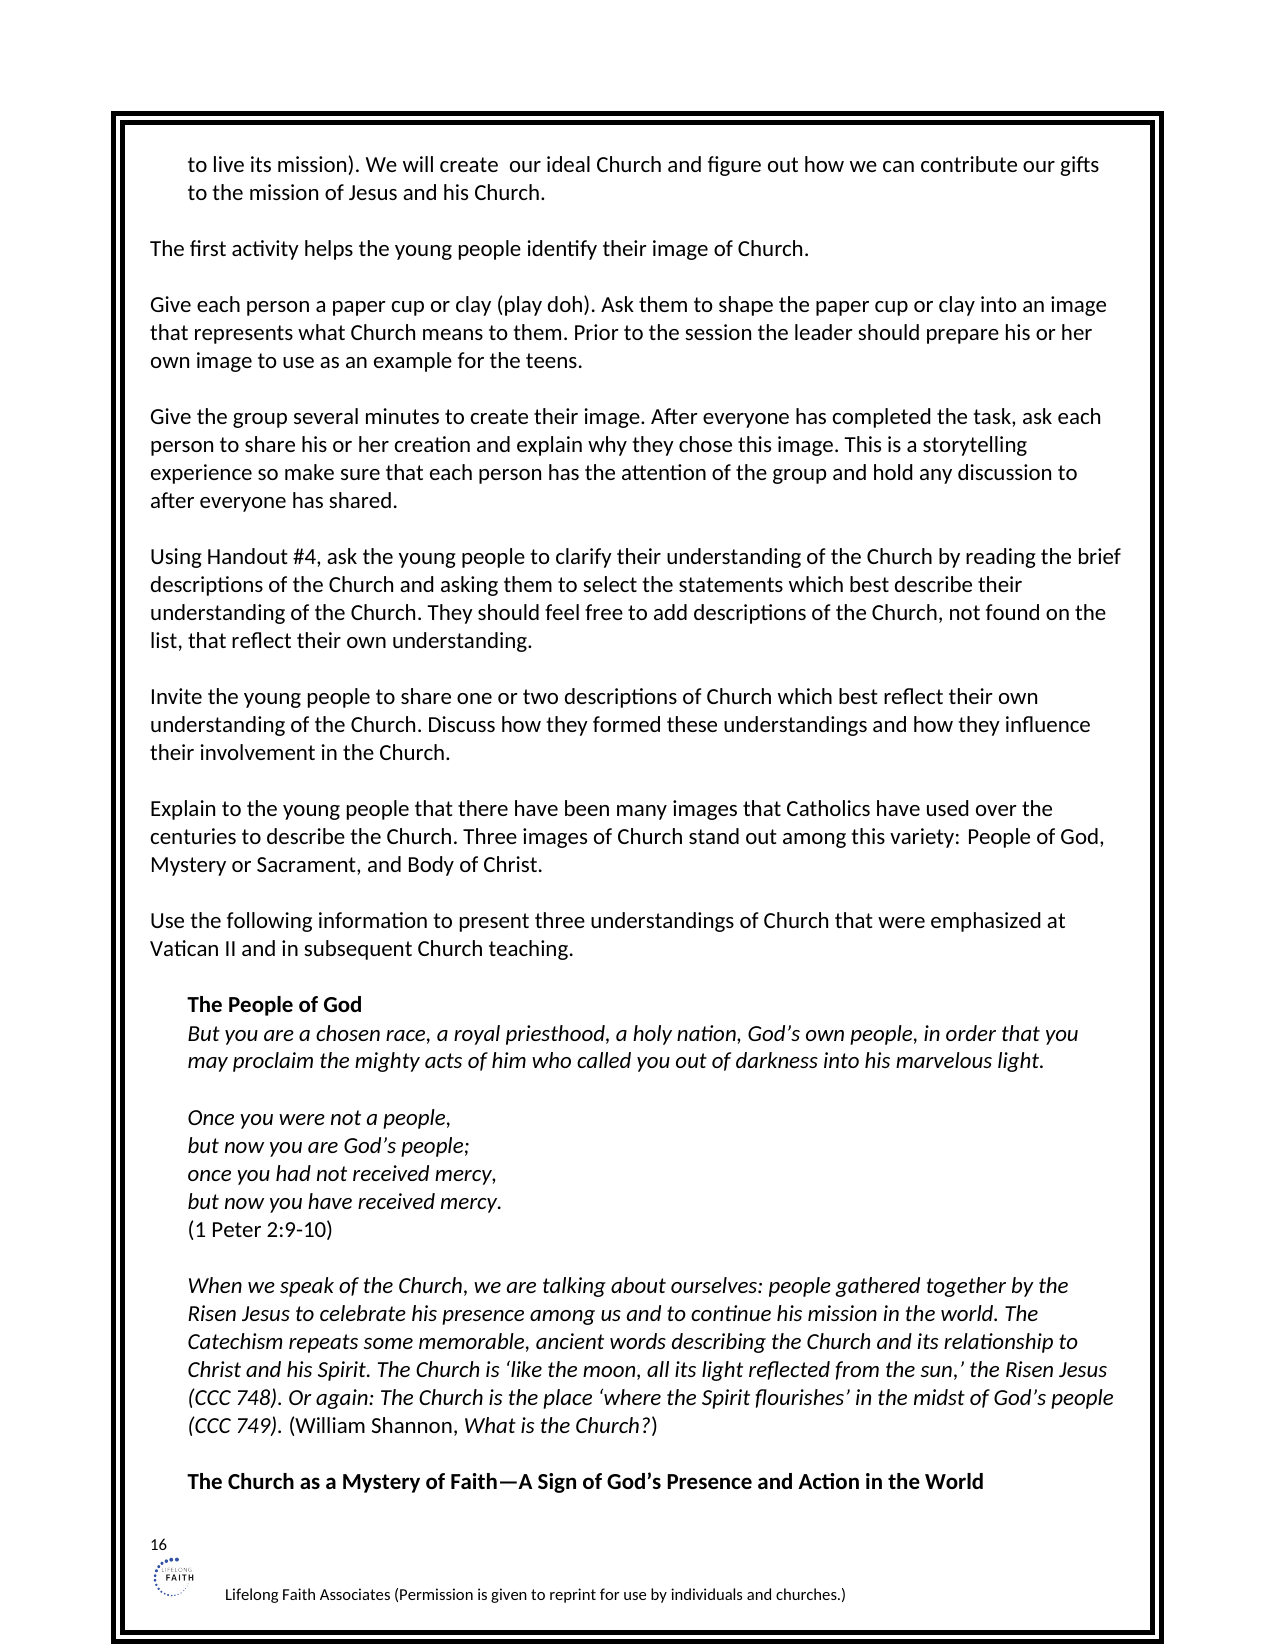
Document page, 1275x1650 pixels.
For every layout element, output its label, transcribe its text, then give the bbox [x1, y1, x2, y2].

text Give the group several minutes to create their image. After everyone has completed the task, ask each person to share his or her creation and explain why they chose this image. This is a storytelling experience so make sure that each person has the attention of the group and hold any discussion to after everyone has shared. [150, 402, 1125, 514]
text Explain to the young people that there have been many images that Catholics have used over the centuries to describe the Church. Three images of Church stand out among this variety: People of God, Mystery or Sacrament, and Body of Christ. [150, 794, 1125, 878]
text The People of God [187, 991, 1125, 1019]
text Give each person a paper cup or clay (play doh). Ask them to shape the paper cup or clay into an image that represents what Church means to them. Prior to the session the leader should prepare his or her own image to use as an example for the teens. [150, 290, 1125, 374]
picture [150, 1554, 197, 1601]
text Invite the young people to share one or two descriptions of Church which best reflect their own understanding of the Church. Discuss how they formed these understandings and how they influence their involvement in the Church. [150, 682, 1125, 766]
text The Church as a Mystery of Faith—A Sign of God’s Presence and Action in the World [187, 1467, 1125, 1495]
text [187, 150, 1125, 206]
text Use the following information to present three understandings of Church that were emphasized at Vatican II and in subsequent Church teaching. [150, 907, 1125, 963]
text but now you have received mercy. [187, 1187, 1125, 1215]
text When we speak of the Church, we are talking about ourselves: people gathered together by the Risen Jesus to celebrate his presence among us and to continue his mission in the world. The Catechism repeats some memorable, ancient words describing the Church and its relationship to Christ and his Spirit. The Church is ‘like the moon, all its light reflected from the sun,’ the Risen Jesus (CCC 748). Or again: The Church is the place ‘where the Spirit flourishes’ in the midst of God’s people (CCC 749). (William Shannon, What is the Church?) [187, 1271, 1125, 1439]
text (1 Peter 2:9-10) [187, 1215, 1125, 1243]
text but now you are God’s people; once you had not received mercy, [187, 1131, 1125, 1187]
text The first activity helps the young people identify their image of Church. [150, 234, 1125, 262]
text Once you were not a people, [187, 1075, 1125, 1131]
text But you are a chosen race, a royal priesthood, a holy nation, God’s own people, in order that you may proclaim the mighty acts of him who called you out of darkness into his marvelous light. [187, 1019, 1125, 1075]
text Using Handout #4, ask the young people to clarify their understanding of the Church by reading the brief descriptions of the Church and asking them to select the statements which best describe their understanding of the Church. They should feel free to add descriptions of the Church, not found on the list, that reflect their own understanding. [150, 542, 1125, 654]
